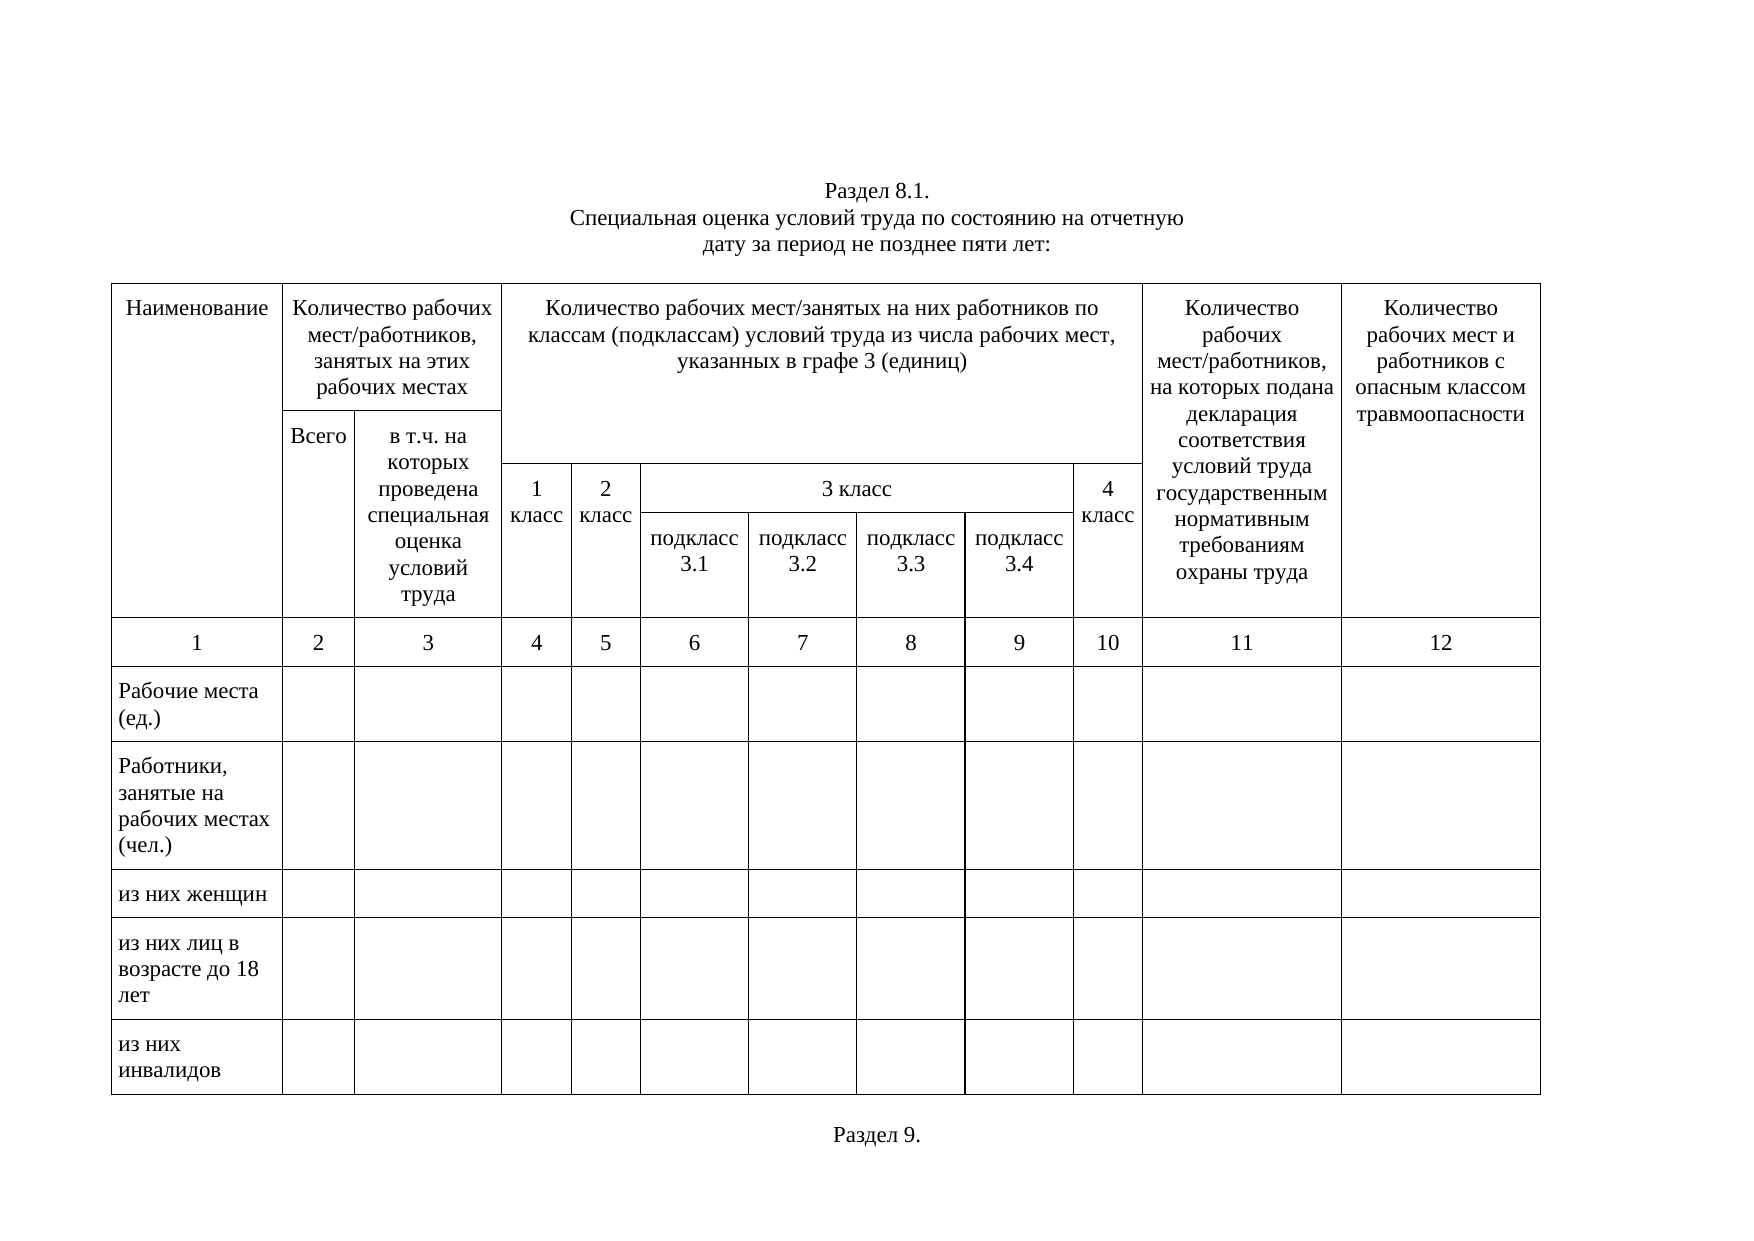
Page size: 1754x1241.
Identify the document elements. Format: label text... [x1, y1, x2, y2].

table_cell [857, 918, 964, 1018]
table_cell 12 [1342, 618, 1540, 666]
table_header Количество рабочих мест/работников, на которых подана декларация соответствия условий труда государственным нормативным требованиям охраны труда [1143, 284, 1341, 617]
table_cell [1143, 742, 1341, 868]
table_cell [1342, 667, 1540, 741]
table_cell [283, 1020, 354, 1093]
table_cell [857, 870, 964, 917]
table_cell Работники, занятые на рабочих местах (чел.) [112, 742, 282, 868]
text Раздел 9. [118, 1121, 1636, 1147]
table_cell [283, 918, 354, 1018]
table_cell 6 [641, 618, 748, 666]
table_cell [641, 1020, 748, 1093]
table_cell из них лиц в возрасте до 18 лет [112, 918, 282, 1018]
table_cell [355, 667, 501, 741]
table_header Количество рабочих мест/работников, занятых на этих рабочих местах [283, 284, 501, 410]
table_cell 7 [749, 618, 856, 666]
table_cell [283, 742, 354, 868]
table_cell [572, 742, 640, 868]
table_cell [966, 742, 1073, 868]
table_cell [355, 870, 501, 917]
table_cell [1143, 870, 1341, 917]
table_cell [355, 1020, 501, 1093]
table_cell [1342, 1020, 1540, 1093]
table_cell 3 [355, 618, 501, 666]
table_cell 2 класс [572, 464, 640, 617]
table_cell 8 [857, 618, 964, 666]
text дату за период не позднее пяти лет: [118, 230, 1636, 256]
table_cell [857, 742, 964, 868]
table_cell [572, 667, 640, 741]
table_cell [966, 1020, 1073, 1093]
table_cell [1074, 918, 1142, 1018]
table_cell [641, 667, 748, 741]
table_header Количество рабочих мест и работников с опасным классом травмоопасности [1342, 284, 1540, 617]
table_cell [355, 918, 501, 1018]
table_cell [749, 667, 856, 741]
table_cell [502, 742, 571, 868]
table_cell [641, 742, 748, 868]
table_cell 5 [572, 618, 640, 666]
table_cell [283, 870, 354, 917]
table_cell [572, 870, 640, 917]
table_cell 4 класс [1074, 464, 1142, 617]
table_cell [966, 667, 1073, 741]
table_cell [966, 918, 1073, 1018]
table_cell [1342, 742, 1540, 868]
table_cell 9 [966, 618, 1073, 666]
table_cell [502, 870, 571, 917]
table_cell [857, 667, 964, 741]
table_cell [502, 667, 571, 741]
table_cell [572, 1020, 640, 1093]
table_cell Рабочие места (ед.) [112, 667, 282, 741]
table_cell [1342, 870, 1540, 917]
table_cell 2 [283, 618, 354, 666]
table_cell 1 класс [502, 464, 571, 617]
table_cell Всего [283, 411, 354, 617]
table_cell [572, 918, 640, 1018]
table_cell из них женщин [112, 870, 282, 917]
table_cell [1074, 667, 1142, 741]
table_cell [749, 1020, 856, 1093]
table_cell 1 [112, 618, 282, 666]
text Раздел 8.1. [118, 177, 1636, 203]
table_cell в т.ч. на которых проведена специальная оценка условий труда [355, 411, 501, 617]
table_cell [966, 870, 1073, 917]
table_cell [1074, 1020, 1142, 1093]
table_cell подкласс 3.2 [749, 513, 856, 617]
table_cell [1143, 667, 1341, 741]
table_cell подкласс 3.1 [641, 513, 748, 617]
table_cell подкласс 3.4 [966, 513, 1073, 617]
table_cell [502, 918, 571, 1018]
table_cell 4 [502, 618, 571, 666]
text Специальная оценка условий труда по состоянию на отчетную [118, 203, 1636, 230]
table_cell [857, 1020, 964, 1093]
table_cell подкласс 3.3 [857, 513, 964, 617]
table_cell 10 [1074, 618, 1142, 666]
table_cell [641, 918, 748, 1018]
table_cell [749, 918, 856, 1018]
table_cell [283, 667, 354, 741]
table_cell 11 [1143, 618, 1341, 666]
table_header Количество рабочих мест/занятых на них работников по классам (подклассам) условий труда из числа рабочих мест, указанных в графе 3 (единиц) [502, 284, 1142, 463]
table_cell [749, 870, 856, 917]
table_cell [502, 1020, 571, 1093]
table_cell [1143, 918, 1341, 1018]
table_cell [641, 870, 748, 917]
table_cell [1074, 742, 1142, 868]
table_cell 3 класс [641, 464, 1073, 512]
table_cell [1074, 870, 1142, 917]
table_header Наименование [112, 284, 282, 617]
table_cell [749, 742, 856, 868]
table_cell [1143, 1020, 1341, 1093]
table_cell [1342, 918, 1540, 1018]
table_cell из них инвалидов [112, 1020, 282, 1093]
table_cell [355, 742, 501, 868]
